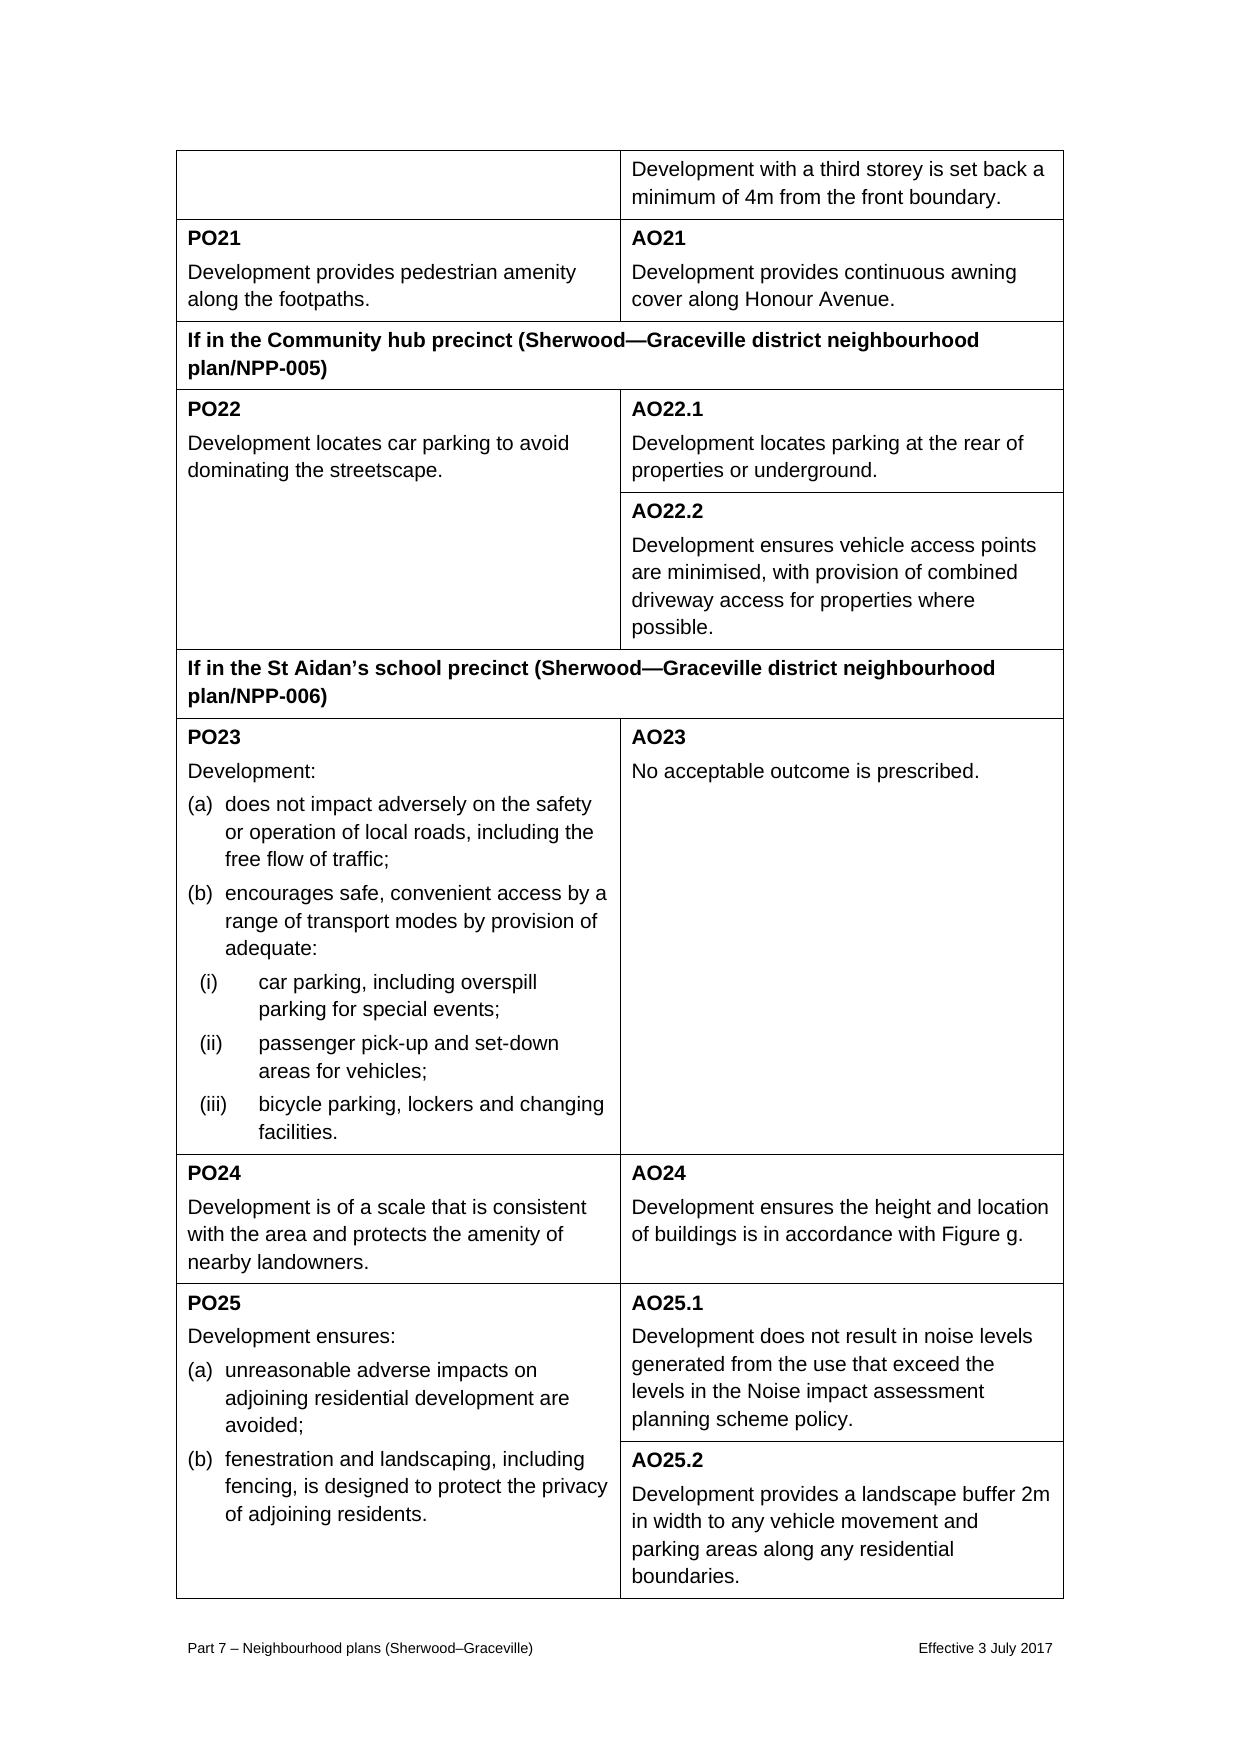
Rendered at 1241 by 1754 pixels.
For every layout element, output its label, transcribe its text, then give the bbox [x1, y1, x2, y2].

table_cell AO24 Development ensures the height and location of buildings is in accordance with Figure g. [621, 1155, 1063, 1283]
table_cell AO23 No acceptable outcome is prescribed. [621, 719, 1063, 1153]
table_cell PO21 Development provides pedestrian amenity along the footpaths. [177, 220, 620, 321]
table_cell PO25 Development ensures: unreasonable adverse impacts on adjoining residential development are avoided; fenestration and landscaping, including fencing, is designed to protect the privacy of adjoining residents. [177, 1284, 620, 1598]
table_cell AO22.1 Development locates parking at the rear of properties or underground. [621, 390, 1063, 492]
table_cell AO25.1 Development does not result in noise levels generated from the use that exceed the levels in the Noise impact assessment planning scheme policy. [621, 1284, 1063, 1441]
table_cell PO23 Development: does not impact adversely on the safety or operation of local roads, including the free flow of traffic; encourages safe, convenient access by a range of transport modes by provision of adequate: car parking, including overspill parking for special events; passenger pick-up and set-down areas for vehicles; bicycle parking, lockers and changing facilities. [177, 719, 620, 1153]
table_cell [621, 151, 1063, 218]
table_cell PO24 Development is of a scale that is consistent with the area and protects the amenity of nearby landowners. [177, 1155, 620, 1283]
table_cell AO25.2 Development provides a landscape buffer 2m in width to any vehicle movement and parking areas along any residential boundaries. [621, 1442, 1063, 1598]
table_cell AO21 Development provides continuous awning cover along Honour Avenue. [621, 220, 1063, 321]
table_cell If in the St Aidan’s school precinct (Sherwood—Graceville district neighbourhood plan/NPP-006) [177, 650, 1063, 717]
table_cell AO22.2 Development ensures vehicle access points are minimised, with provision of combined driveway access for properties where possible. [621, 493, 1063, 649]
table_cell If in the Community hub precinct (Sherwood—Graceville district neighbourhood plan/NPP-005) [177, 322, 1063, 389]
table_cell PO22 Development locates car parking to avoid dominating the streetscape. [177, 390, 620, 649]
